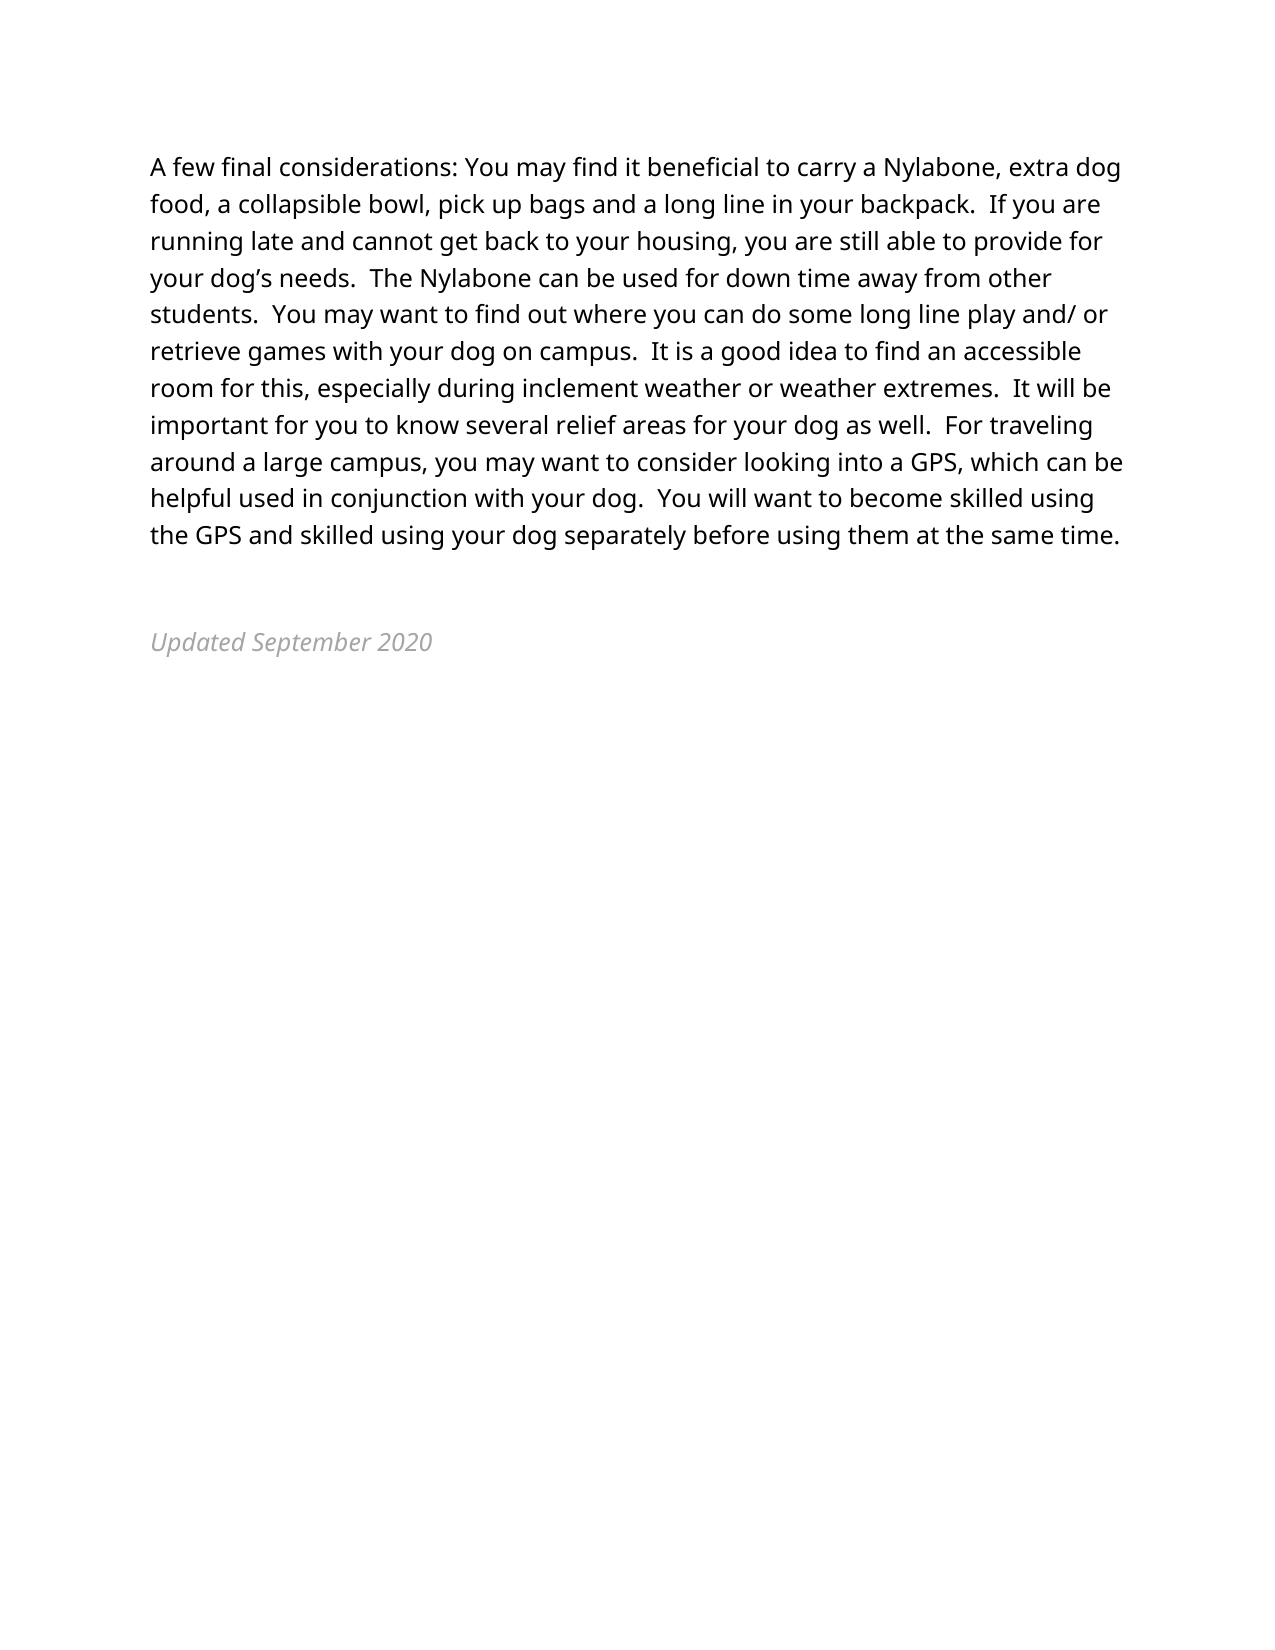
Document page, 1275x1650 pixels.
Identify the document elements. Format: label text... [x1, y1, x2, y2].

text Updated September 2020 [150, 624, 1125, 659]
text A few final considerations: You may find it beneficial to carry a Nylabone, extra dog food, a collapsible bowl, pick up bags and a long line in your backpack. If you are running late and cannot get back to your housing, you are still able to provide for your dog’s needs. The Nylabone can be used for down time away from other students. You may want to find out where you can do some long line play and/ or retrieve games with your dog on campus. It is a good idea to find an accessible room for this, especially during inclement weather or weather extremes. It will be important for you to know several relief areas for your dog as well. For traveling around a large campus, you may want to consider looking into a GPS, which can be helpful used in conjunction with your dog. You will want to become skilled using the GPS and skilled using your dog separately before using them at the same time. [150, 150, 1125, 552]
